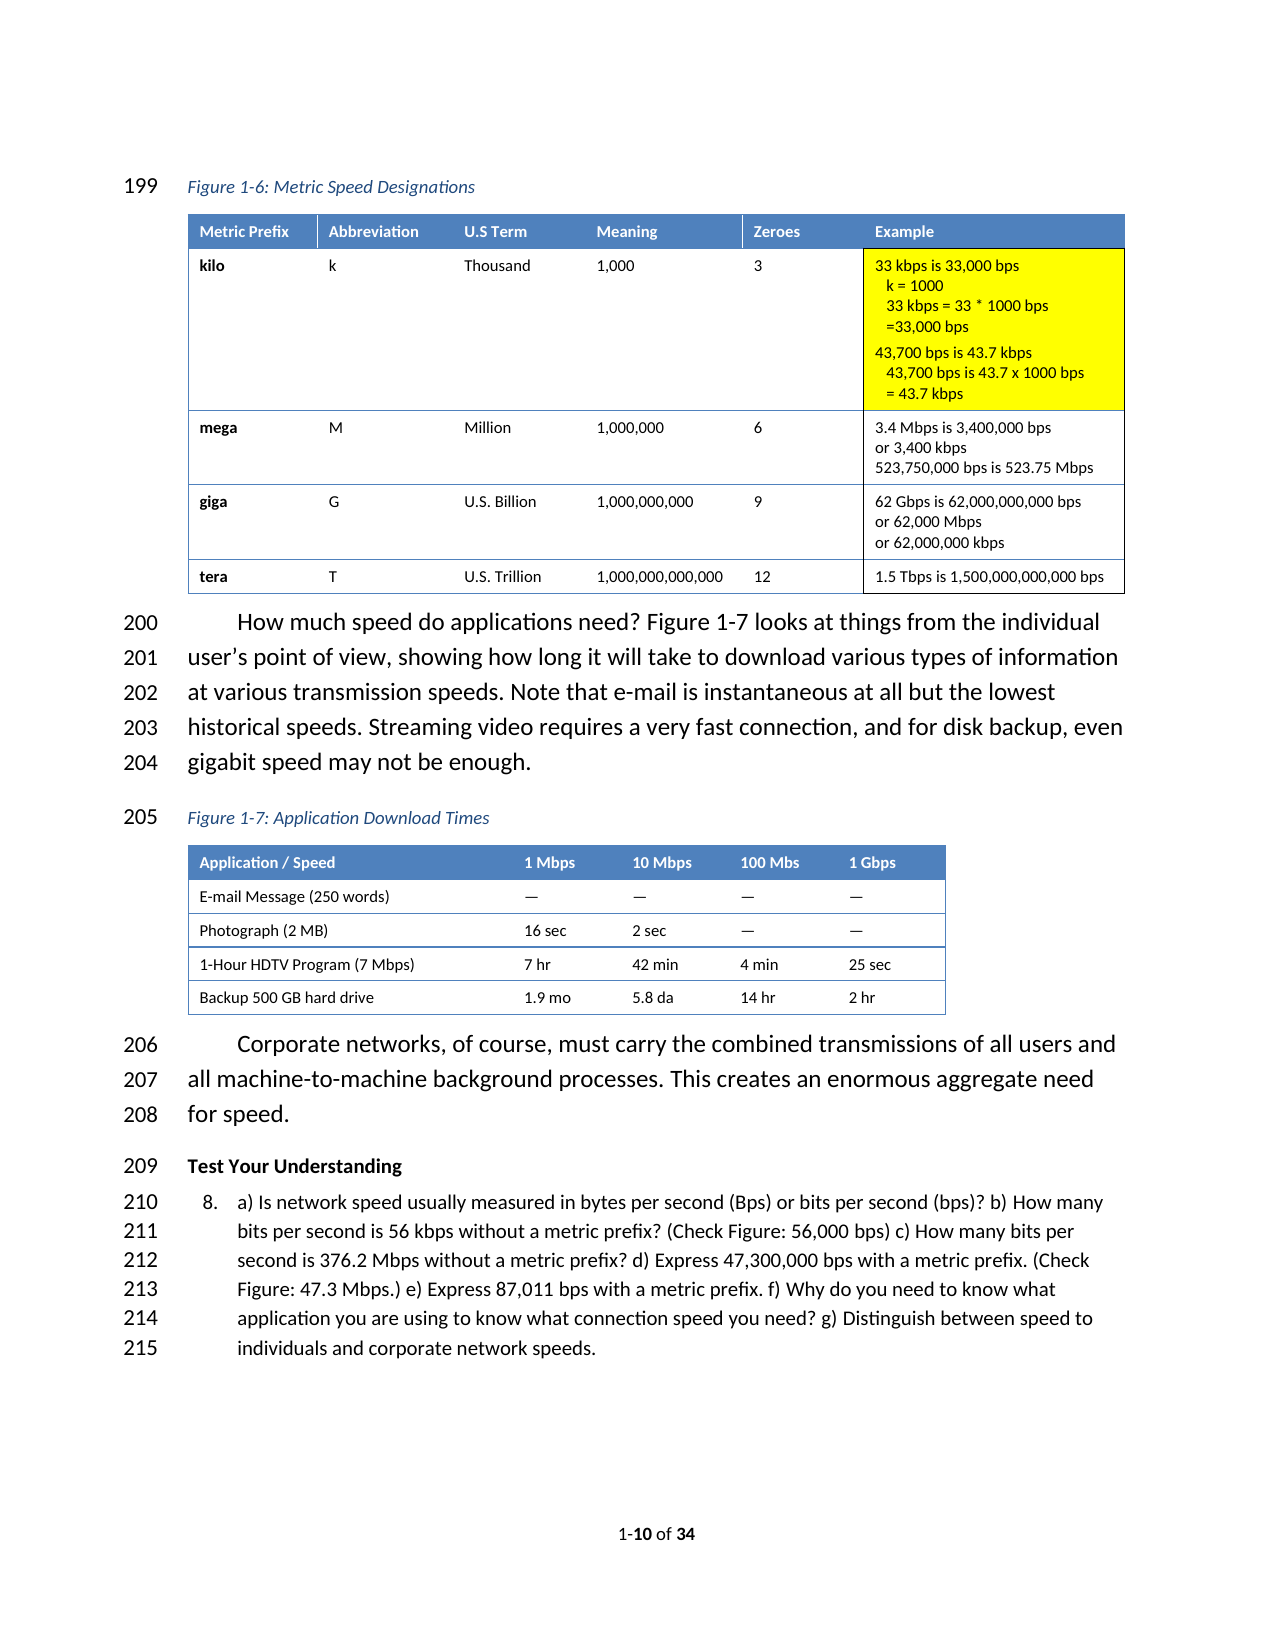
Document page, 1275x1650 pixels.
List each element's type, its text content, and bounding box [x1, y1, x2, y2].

table_cell 6 [743, 411, 863, 484]
table_cell M [318, 411, 453, 484]
table_cell Photograph (2 MB) [189, 914, 513, 946]
table_cell — [513, 880, 621, 913]
table_cell Million [453, 411, 585, 484]
table_cell 5.8 da [621, 981, 729, 1014]
table_header Zeroes [743, 215, 864, 248]
text Test Your Understanding [187, 1153, 1125, 1179]
table_header Example [864, 215, 1124, 248]
table_header 1 Gbps [837, 846, 945, 879]
table_cell tera [189, 560, 317, 592]
table_cell 25 sec [837, 948, 945, 980]
text Figure 1-6: Metric Speed Designations [187, 175, 1125, 198]
table_cell 9 [743, 485, 863, 559]
table_cell 1,000,000,000,000 [585, 560, 742, 592]
table_cell E-mail Message (250 words) [189, 880, 513, 913]
table_header 10 Mbps [621, 846, 729, 879]
text Figure 1-7: Application Download Times [187, 806, 1125, 829]
table_cell 3.4 Mbps is 3,400,000 bps or 3,400 kbps 523,750,000 bps is 523.75 Mbps [864, 411, 1124, 484]
table_cell 1.5 Tbps is 1,500,000,000,000 bps [864, 560, 1124, 592]
table_header Meaning [585, 215, 742, 248]
table_cell giga [189, 485, 317, 559]
table_cell Thousand [453, 249, 585, 410]
table_header 1 Mbps [513, 846, 621, 879]
table_cell 42 min [621, 948, 729, 980]
table_cell 16 sec [513, 914, 621, 946]
table_cell mega [189, 411, 317, 484]
table_cell 1.9 mo [513, 981, 621, 1014]
table_cell U.S. Trillion [453, 560, 585, 592]
table_cell T [318, 560, 453, 592]
table_header U.S Term [453, 215, 585, 248]
table_cell 2 hr [837, 981, 945, 1014]
table_cell U.S. Billion [453, 485, 585, 559]
table_cell kilo [189, 249, 317, 410]
table_cell — [729, 914, 837, 946]
table_cell 4 min [729, 948, 837, 980]
table_cell 33 kbps is 33,000 bps k = 1000 33 kbps = 33 * 1000 bps =33,000 bps 43,700 bps is 43.7 kbps 43,700 bps is 43.7 x 1000 bps = 43.7 kbps [864, 249, 1124, 410]
table_cell Backup 500 GB hard drive [189, 981, 513, 1014]
table_cell 3 [743, 249, 863, 410]
table_cell 1,000,000,000 [585, 485, 742, 559]
table_cell — [729, 880, 837, 913]
table_header Abbreviation [318, 215, 453, 248]
table_cell k [318, 249, 453, 410]
table_cell 1-Hour HDTV Program (7 Mbps) [189, 948, 513, 980]
table_cell 12 [743, 560, 863, 592]
table_header Application / Speed [189, 846, 513, 879]
table_cell — [837, 880, 945, 913]
table_cell 2 sec [621, 914, 729, 946]
table_cell G [318, 485, 453, 559]
table_cell 62 Gbps is 62,000,000,000 bps or 62,000 Mbps or 62,000,000 kbps [864, 485, 1124, 559]
table_cell 1,000 [585, 249, 742, 410]
table_cell — [837, 914, 945, 946]
table_cell 14 hr [729, 981, 837, 1014]
text Corporate networks, of course, must carry the combined transmissions of all users and all machine-to-machine background processes. This creates an enormous aggregate need for speed. [187, 1028, 1125, 1128]
table_header Metric Prefix [189, 215, 317, 248]
table_cell 1,000,000 [585, 411, 742, 484]
table_header 100 Mbs [729, 846, 837, 879]
text How much speed do applications need? Figure 1-12 looks at things from the individual user’s point of view, showing how long it will take to download various types of information at various transmission speeds. Note that e-mail is instantaneous at all but the lowest historical speeds. Streaming video requires a very fast connection, and for disk backup, even gigabit speed may not be enough. [187, 606, 1125, 777]
table_cell 7 hr [513, 948, 621, 980]
table_cell — [621, 880, 729, 913]
text 8. a) Is network speed usually measured in bytes per second (Bps) or bits per second (bps)? b) How many bits per second is 56 kbps without a metric prefix? (Check Figure: 56,000 bps) c) How many bits per second is 376.2 Mbps without a metric prefix? d) Express 47,300,000 bps with a metric prefix. (Check Figure: 47.3 Mbps.) e) Express 87,011 bps with a metric prefix. f) Why do you need to know what application you are using to know what connection speed you need? g) Distinguish between speed to individuals and corporate network speeds. [187, 1189, 1125, 1360]
